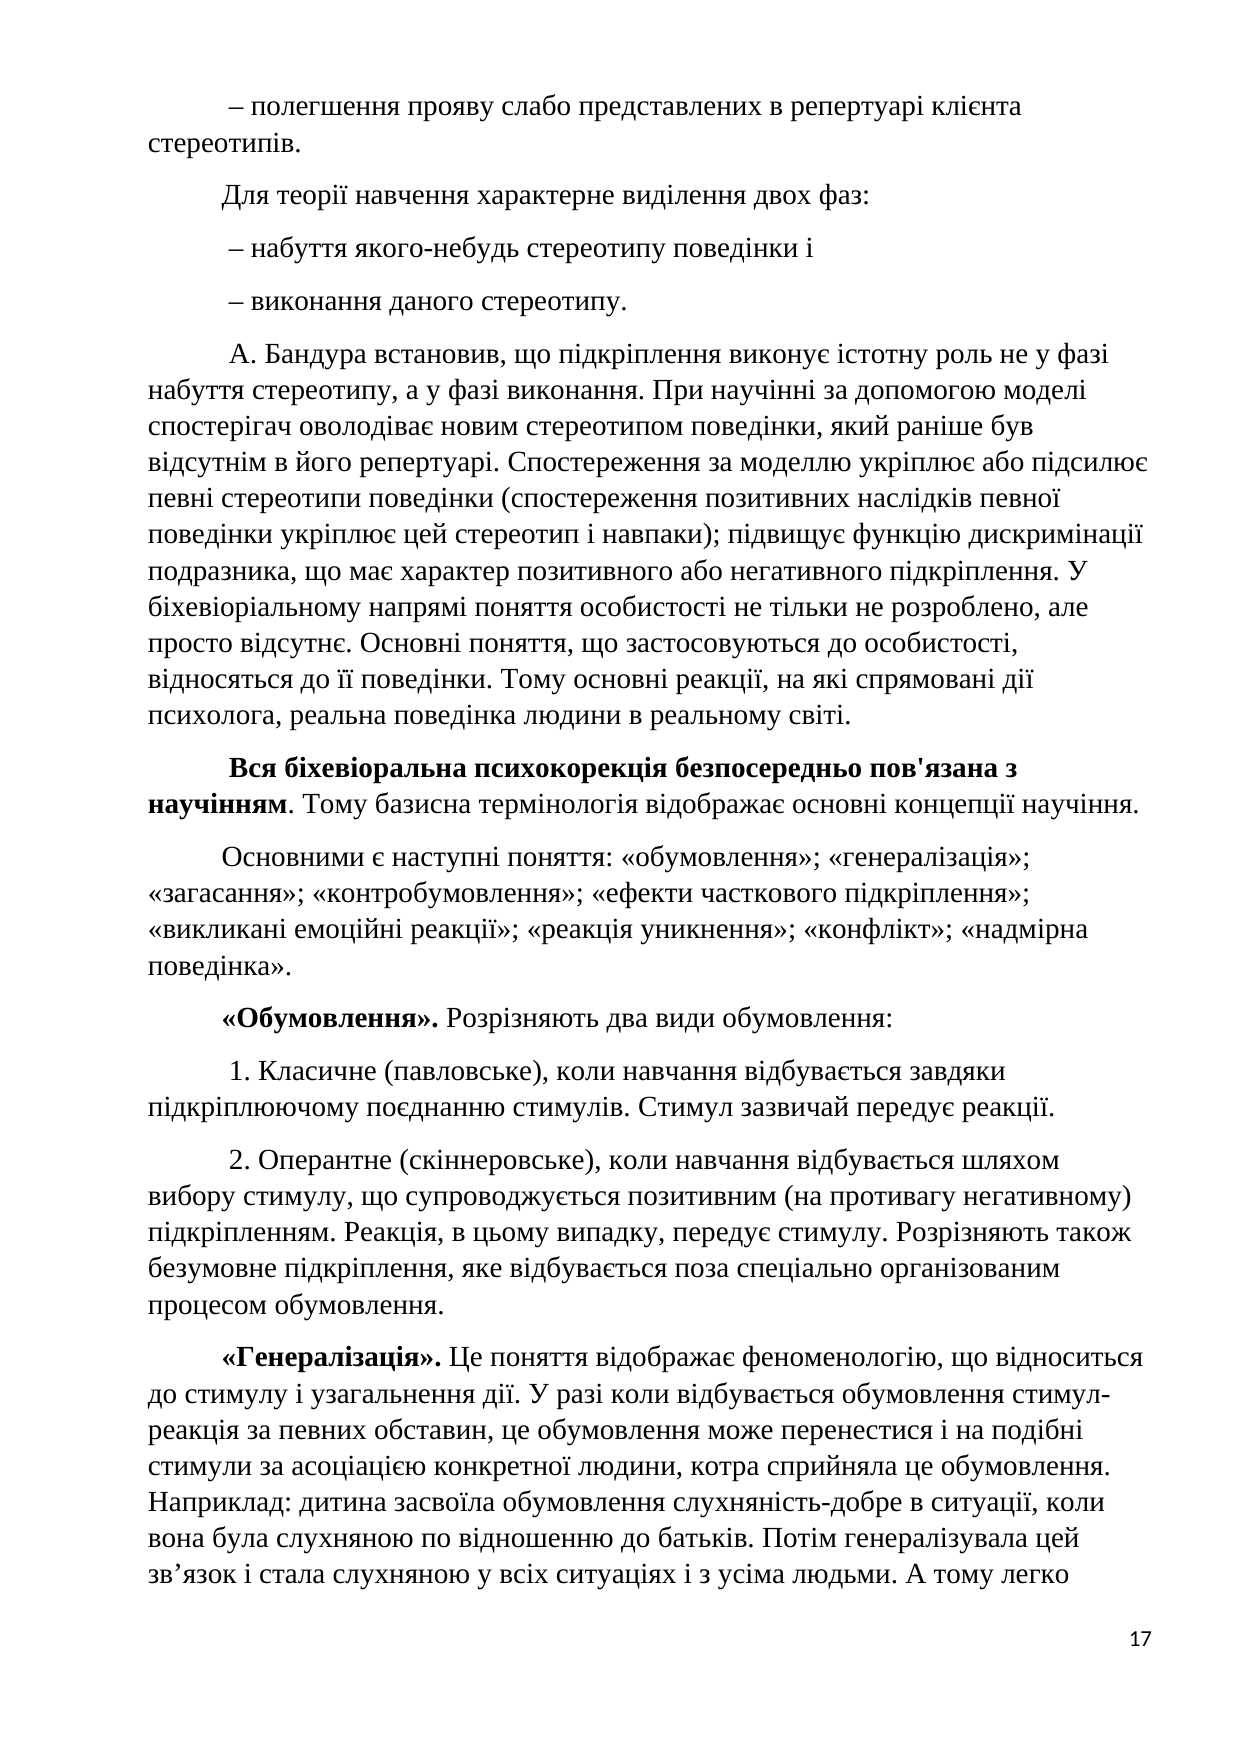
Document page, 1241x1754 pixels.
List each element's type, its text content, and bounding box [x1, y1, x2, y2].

text Для теорії навчення характерне виділення двох фаз: [148, 177, 1152, 211]
text – набуття якого-небудь стереотипу поведінки і [148, 230, 1152, 264]
text Вся біхевіоральна психокорекція безпосередньо пов'язана з научінням. Тому базисна термінологія відображає основні концепції научіння. [148, 750, 1152, 820]
text «Обумовлення». Розрізняють два види обумовлення: [148, 1000, 1152, 1034]
text А. Бандура встановив, що підкріплення виконує істотну роль не у фазі набуття стереотипу, а у фазі виконання. При научінні за допомогою моделі спостерігач оволодіває новим стереотипом поведінки, який раніше був відсутнім в його репертуарі. Спостереження за моделлю укріплює або підсилює певні стереотипи поведінки (спостереження позитивних наслідків певної поведінки укріплює цей стереотип і навпаки); підвищує функцію дискримінації подразника, що має характер позитивного або негативного підкріплення. У біхевіоріальному напрямі поняття особистості не тільки не розроблено, але просто відсутнє. Основні поняття, що застосовуються до особистості, відносяться до її поведінки. Тому основні реакції, на які спрямовані дії психолога, реальна поведінка людини в реальному світі. [148, 336, 1152, 731]
text – виконання даного стереотипу. [148, 283, 1152, 317]
text Основними є наступні поняття: «обумовлення»; «генералізація»; «загасання»; «контробумовлення»; «ефекти часткового підкріплення»; «викликані емоційні реакції»; «реакція уникнення»; «конфлікт»; «надмірна поведінка». [148, 839, 1152, 981]
text 1. Класичне (павловське), коли навчання відбувається завдяки підкріплюючому поєднанню стимулів. Стимул зазвичай передує реакції. [148, 1053, 1152, 1123]
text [148, 1339, 1152, 1590]
text 2. Оперантне (скіннеровське), коли навчання відбувається шляхом вибору стимулу, що супроводжується позитивним (на противагу негативному) підкріпленням. Реакція, в цьому випадку, передує стимулу. Розрізняють також безумовне підкріплення, яке відбувається поза спеціально організованим процесом обумовлення. [148, 1142, 1152, 1320]
text – полегшення прояву слабо представлених в репертуарі клієнта стереотипів. [148, 88, 1152, 158]
